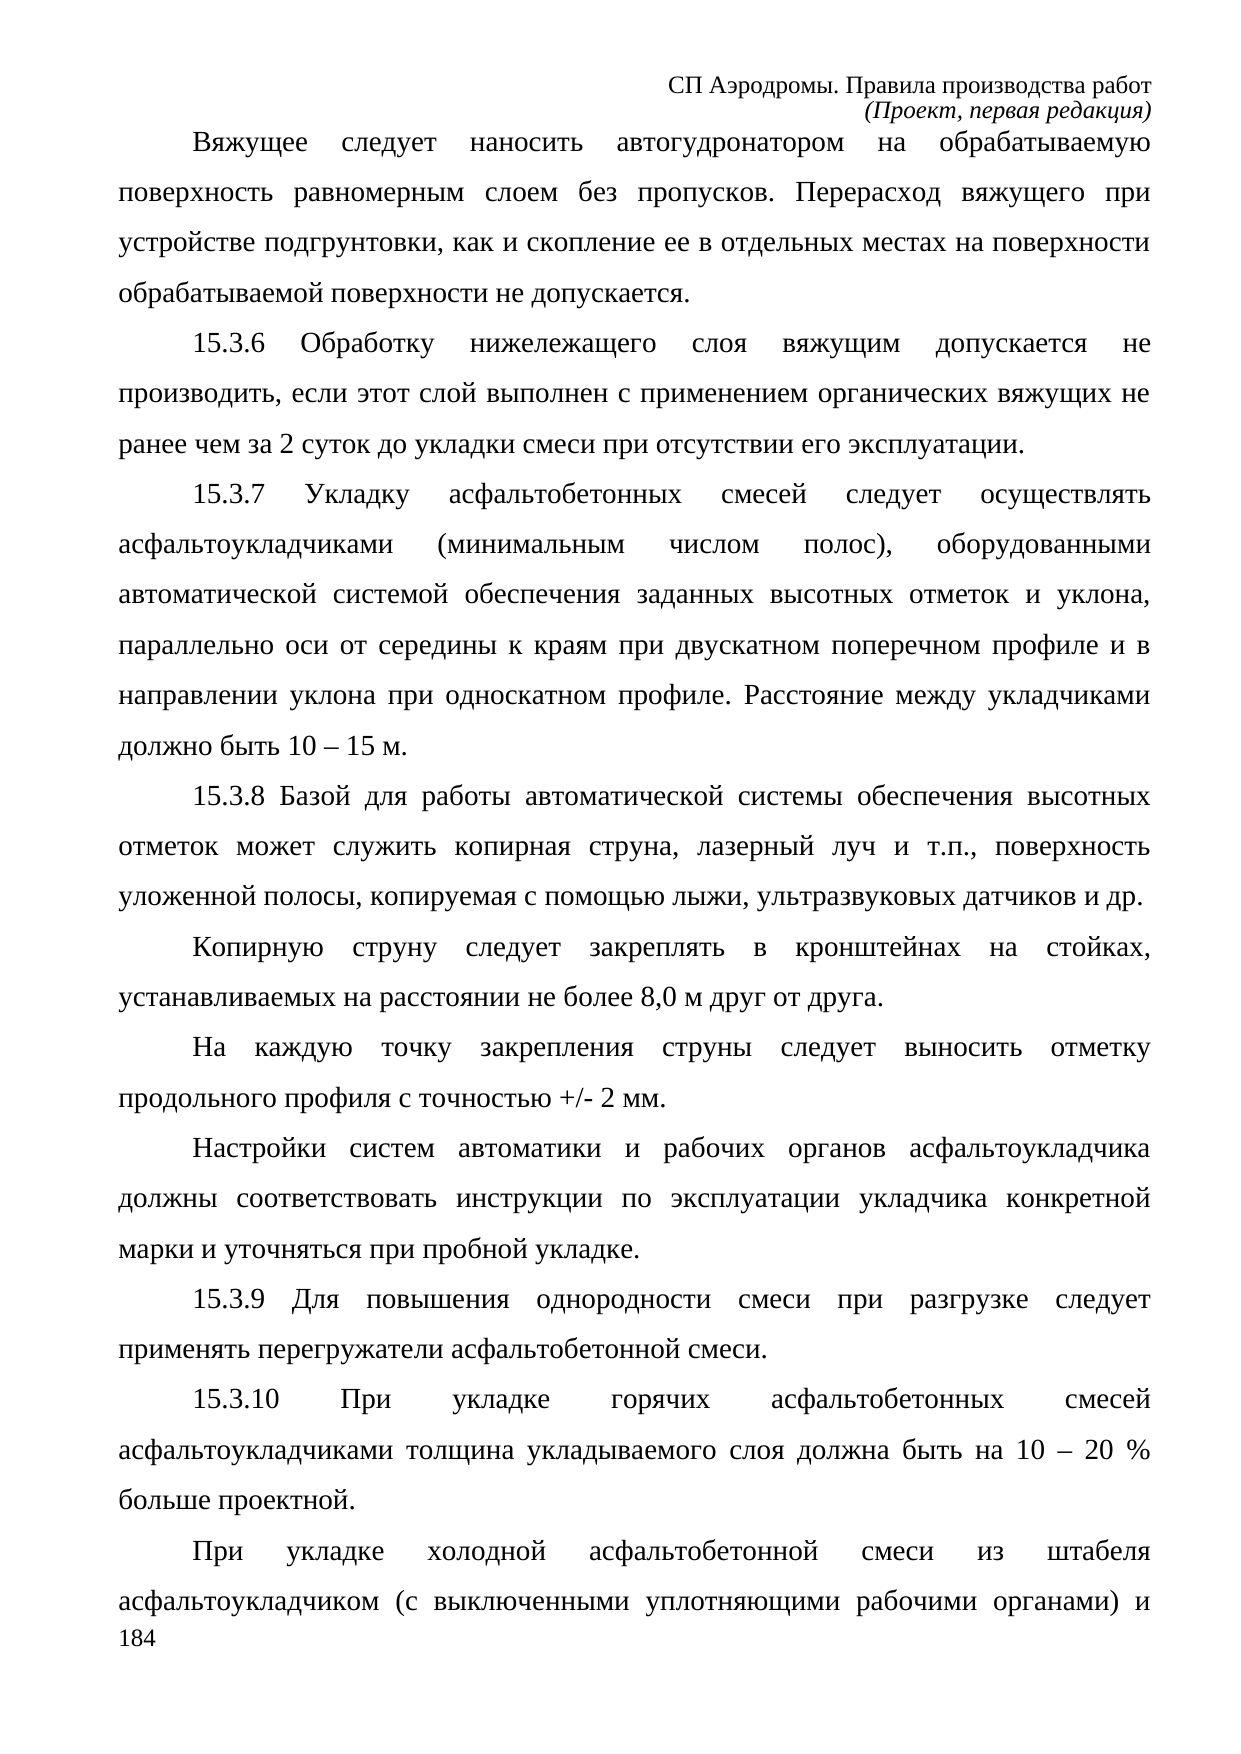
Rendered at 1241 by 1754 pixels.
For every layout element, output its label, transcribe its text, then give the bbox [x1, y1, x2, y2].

text На каждую точку закрепления струны следует выносить отметку продольного профиля с точностью +/- 2 мм. [118, 1029, 1152, 1113]
text Вяжущее следует наносить автогудронатором на обрабатываемую поверхность равномерным слоем без пропусков. Перерасход вяжущего при устройстве подгрунтовки, как и скопление ее в отдельных местах на поверхности обрабатываемой поверхности не допускается. [118, 124, 1152, 308]
text Настройки систем автоматики и рабочих органов асфальтоукладчика должны соответствовать инструкции по эксплуатации укладчика конкретной марки и уточняться при пробной укладке. [118, 1130, 1152, 1264]
text 15.3.8 Базой для работы автоматической системы обеспечения высотных отметок может служить копирная струна, лазерный луч и т.п., поверхность уложенной полосы, копируемая с помощью лыжи, ультразвуковых датчиков и др. [118, 778, 1152, 912]
text 15.3.10 При укладке горячих асфальтобетонных смесей асфальтоукладчиками толщина укладываемого слоя должна быть на 10 – 20 % больше проектной. [118, 1382, 1152, 1516]
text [118, 1533, 1152, 1616]
text 15.3.6 Обработку нижележащего слоя вяжущим допускается не производить, если этот слой выполнен с применением органических вяжущих не ранее чем за 2 суток до укладки смеси при отсутствии его эксплуатации. [118, 325, 1152, 459]
text Копирную струну следует закреплять в кронштейнах на стойках, устанавливаемых на расстоянии не более 8,0 м друг от друга. [118, 929, 1152, 1013]
text 15.3.7 Укладку асфальтобетонных смесей следует осуществлять асфальтоукладчиками (минимальным числом полос), оборудованными автоматической системой обеспечения заданных высотных отметок и уклона, параллельно оси от середины к краям при двускатном поперечном профиле и в направлении уклона при односкатном профиле. Расстояние между укладчиками должно быть 10 – 15 м. [118, 476, 1152, 761]
text 15.3.9 Для повышения однородности смеси при разгрузке следует применять перегружатели асфальтобетонной смеси. [118, 1281, 1152, 1365]
